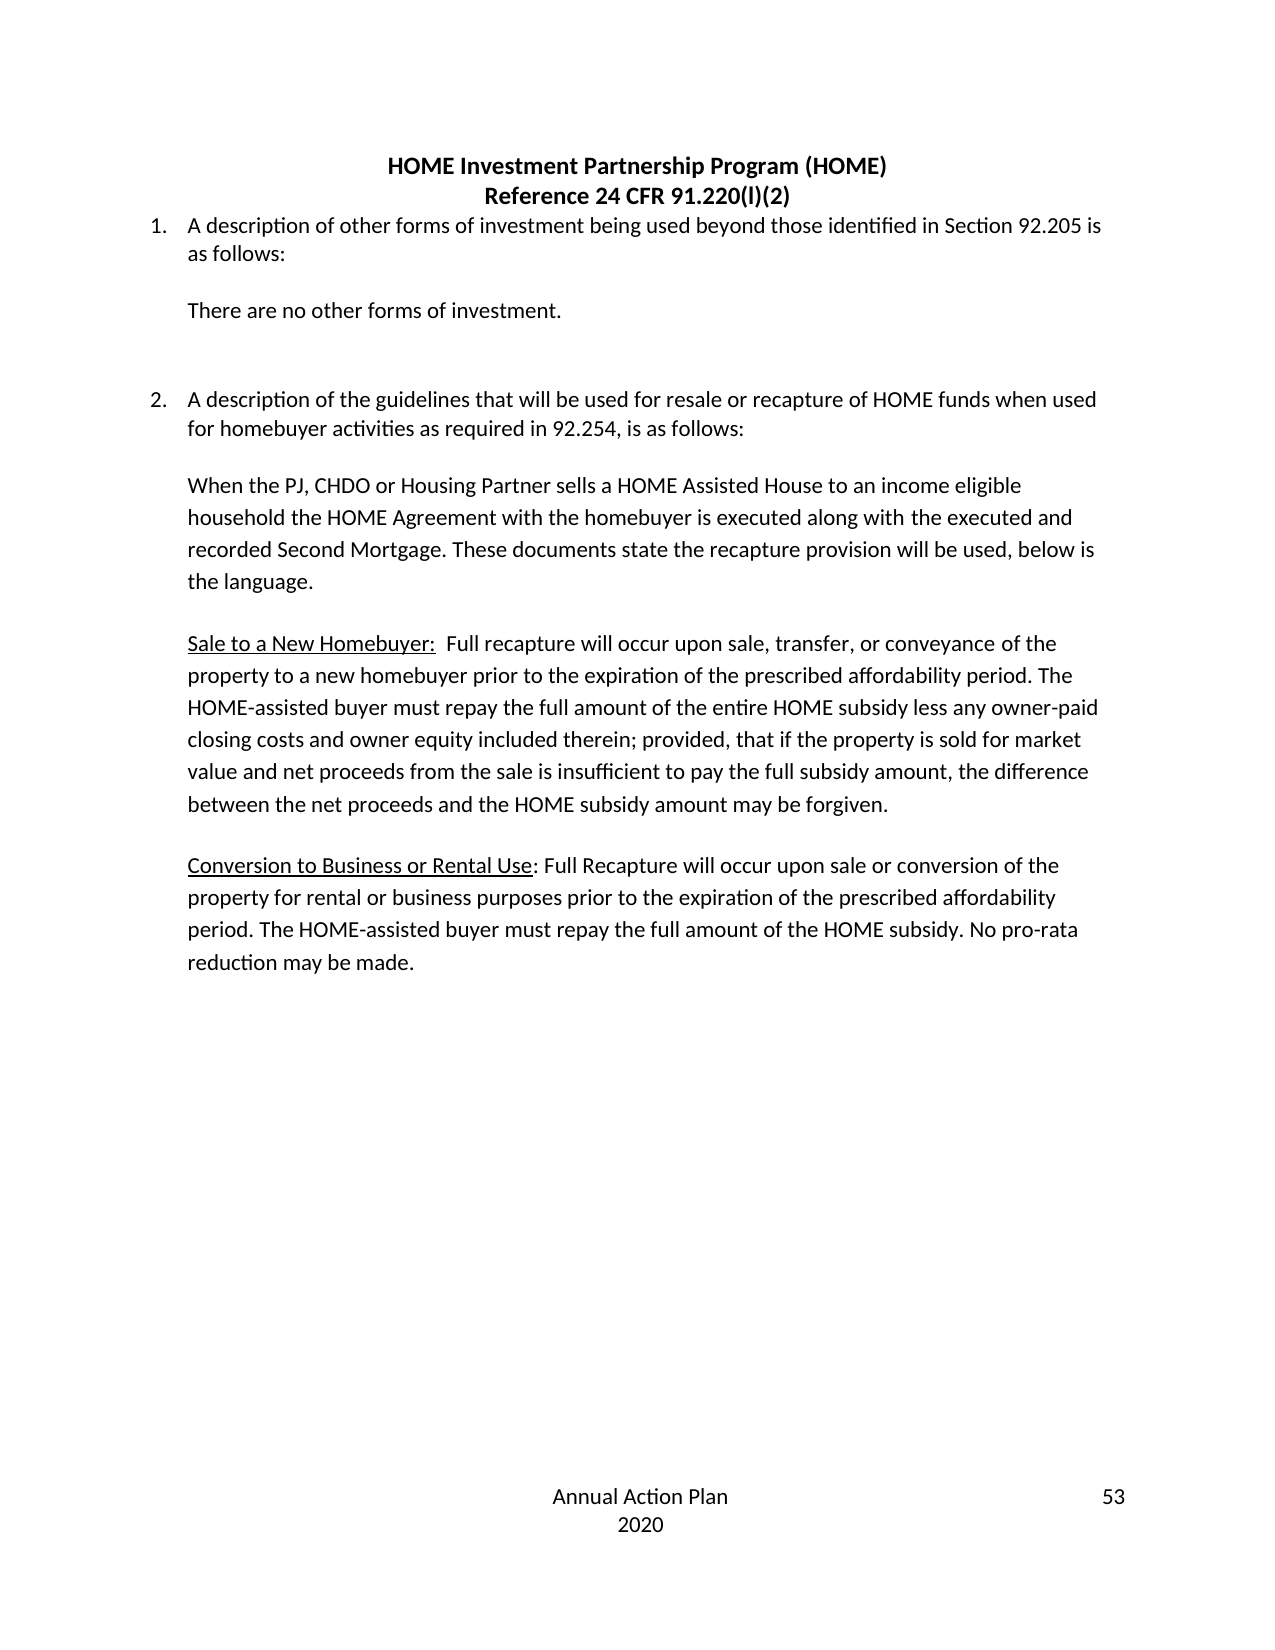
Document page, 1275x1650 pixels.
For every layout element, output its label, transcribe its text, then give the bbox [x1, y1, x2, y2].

list A description of the guidelines that will be used for resale or recapture of HOME funds when used for homebuyer activities as required in 92.254, is as follows: [150, 386, 1125, 442]
text When the PJ, CHDO or Housing Partner sells a HOME Assisted House to an income eligible household the HOME Agreement with the homebuyer is executed along with the executed and recorded Second Mortgage. These documents state the recapture provision will be used, below is the language. [187, 471, 1125, 595]
text There are no other forms of investment. [187, 296, 1125, 324]
text Sale to a New Homebuyer: Full recapture will occur upon sale, transfer, or conveyance of the property to a new homebuyer prior to the expiration of the prescribed affordability period. The HOME-assisted buyer must repay the full amount of the entire HOME subsidy less any owner-paid closing costs and owner equity included therein; provided, that if the property is sold for market value and net proceeds from the sale is insufficient to pay the full subsidy amount, the difference between the net proceeds and the HOME subsidy amount may be forgiven. [187, 629, 1125, 818]
text HOME Investment Partnership Program (HOME) [150, 150, 1125, 181]
list A description of other forms of investment being used beyond those identified in Section 92.205 is as follows: [150, 211, 1125, 267]
text Reference 24 CFR 91.220(l)(2) [150, 181, 1125, 211]
text Conversion to Business or Rental Use: Full Recapture will occur upon sale or conversion of the property for rental or business purposes prior to the expiration of the prescribed affordability period. The HOME-assisted buyer must repay the full amount of the HOME subsidy. No pro-rata reduction may be made. [187, 851, 1125, 976]
